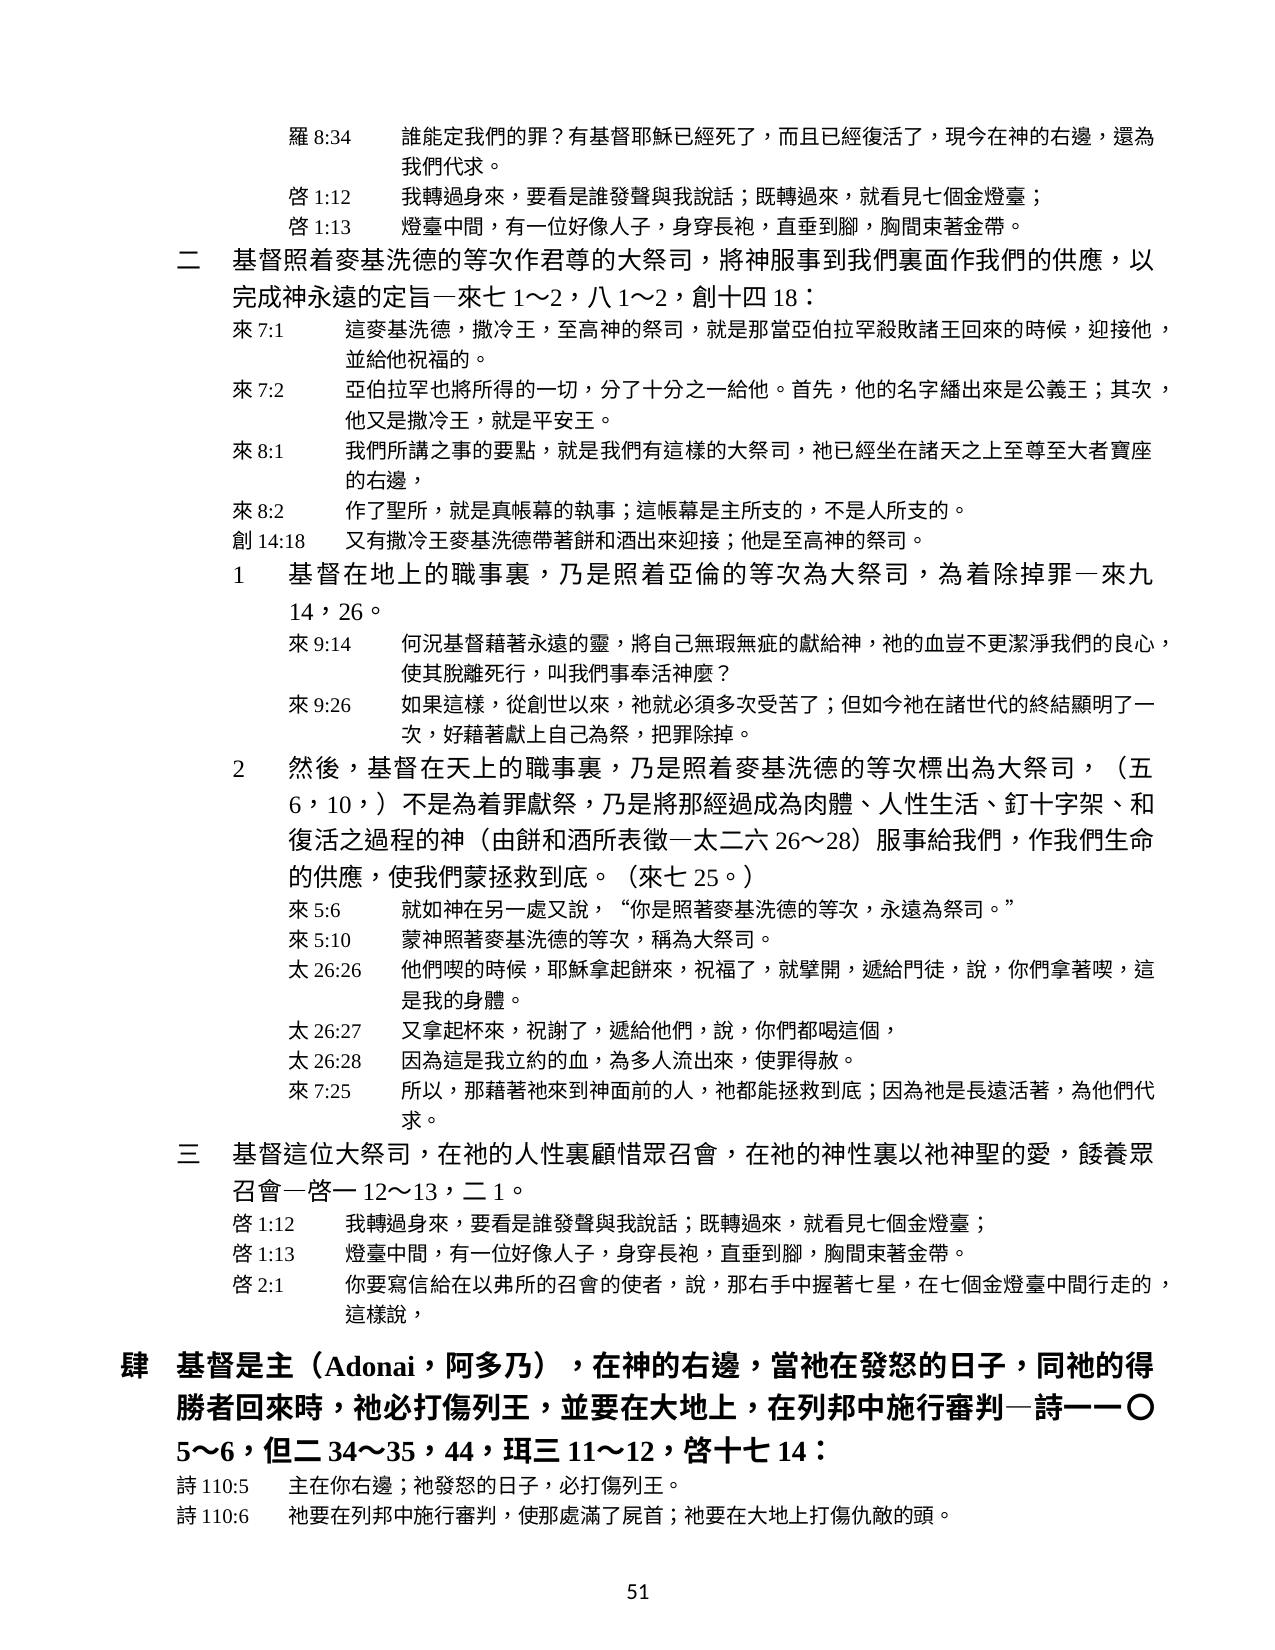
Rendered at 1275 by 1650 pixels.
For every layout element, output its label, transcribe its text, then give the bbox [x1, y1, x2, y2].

text 肆 基督是主（Adonai，阿多乃），在神的右邊，當祂在發怒的日子，同祂的得勝者回來時，祂必打傷列王，並要在大地上，在列邦中施行審判—詩一一〇5～6，但二34～35，44，珥三11～12，啓十七14： [120, 1343, 1155, 1469]
text 太26:26 他們喫的時候，耶穌拿起餅來，祝福了，就擘開，遞給門徒，說，你們拿著喫，這是我的身體。 [289, 954, 1155, 1014]
text 太26:28 因為這是我立約的血，為多人流出來，使罪得赦。 [289, 1044, 1155, 1074]
text 啓1:13 燈臺中間，有一位好像人子，身穿長袍，直垂到腳，胸間束著金帶。 [232, 1238, 1155, 1268]
text 創14:18 又有撒冷王麥基洗德帶著餅和酒出來迎接；他是至高神的祭司。 [232, 525, 1155, 555]
text 啓2:1 你要寫信給在以弗所的召會的使者，說，那右手中握著七星，在七個金燈臺中間行走的，這樣說， [232, 1268, 1155, 1328]
text 來7:1 這麥基洗德，撒冷王，至高神的祭司，就是那當亞伯拉罕殺敗諸王回來的時候，迎接他，並給他祝福的。 [232, 313, 1155, 374]
text 來9:26 如果這樣，從創世以來，祂就必須多次受苦了；但如今祂在諸世代的終結顯明了一次，好藉著獻上自己為祭，把罪除掉。 [289, 688, 1155, 748]
text 太26:27 又拿起杯來，祝謝了，遞給他們，說，你們都喝這個， [289, 1014, 1155, 1044]
text 來8:1 我們所講之事的要點，就是我們有這樣的大祭司，祂已經坐在諸天之上至尊至大者寶座的右邊， [232, 434, 1155, 494]
text 來7:2 亞伯拉罕也將所得的一切，分了十分之一給他。首先，他的名字繙出來是公義王；其次，他又是撒冷王，就是平安王。 [232, 374, 1155, 434]
text 1 基督在地上的職事裏，乃是照着亞倫的等次為大祭司，為着除掉罪—來九14，26。 [232, 555, 1155, 627]
text 啓1:13 燈臺中間，有一位好像人子，身穿長袍，直垂到腳，胸間束著金帶。 [289, 211, 1155, 241]
text 來7:25 所以，那藉著祂來到神面前的人，祂都能拯救到底；因為祂是長遠活著，為他們代求。 [289, 1074, 1155, 1135]
text 詩110:5 主在你右邊；祂發怒的日子，必打傷列王。 [176, 1469, 1155, 1500]
text 來5:10 蒙神照著麥基洗德的等次，稱為大祭司。 [289, 923, 1155, 954]
text 詩110:6 祂要在列邦中施行審判，使那處滿了屍首；祂要在大地上打傷仇敵的頭。 [176, 1500, 1155, 1530]
text 2 然後，基督在天上的職事裏，乃是照着麥基洗德的等次標出為大祭司，（五6，10，）不是為着罪獻祭，乃是將那經過成為肉體、人性生活、釘十字架、和復活之過程的神（由餅和酒所表徵—太二六26～28）服事給我們，作我們生命的供應，使我們蒙拯救到底。（來七25。） [232, 748, 1155, 893]
text 來5:6 就如神在另一處又說，“你是照著麥基洗德的等次，永遠為祭司。” [289, 893, 1155, 923]
text 羅8:34 誰能定我們的罪？有基督耶穌已經死了，而且已經復活了，現今在神的右邊，還為我們代求。 [289, 120, 1155, 180]
text 來9:14 何況基督藉著永遠的靈，將自己無瑕無疵的獻給神，祂的血豈不更潔淨我們的良心，使其脫離死行，叫我們事奉活神麼？ [289, 627, 1155, 688]
text 二 基督照着麥基洗德的等次作君尊的大祭司，將神服事到我們裏面作我們的供應，以完成神永遠的定旨—來七1～2，八1～2，創十四18： [176, 241, 1155, 313]
text 三 基督這位大祭司，在祂的人性裏顧惜眾召會，在祂的神性裏以祂神聖的愛，餧養眾召會—啓一12～13，二1。 [176, 1135, 1155, 1207]
text 來8:2 作了聖所，就是真帳幕的執事；這帳幕是主所支的，不是人所支的。 [232, 494, 1155, 525]
text 啓1:12 我轉過身來，要看是誰發聲與我說話；既轉過來，就看見七個金燈臺； [289, 180, 1155, 211]
text 啓1:12 我轉過身來，要看是誰發聲與我說話；既轉過來，就看見七個金燈臺； [232, 1207, 1155, 1238]
